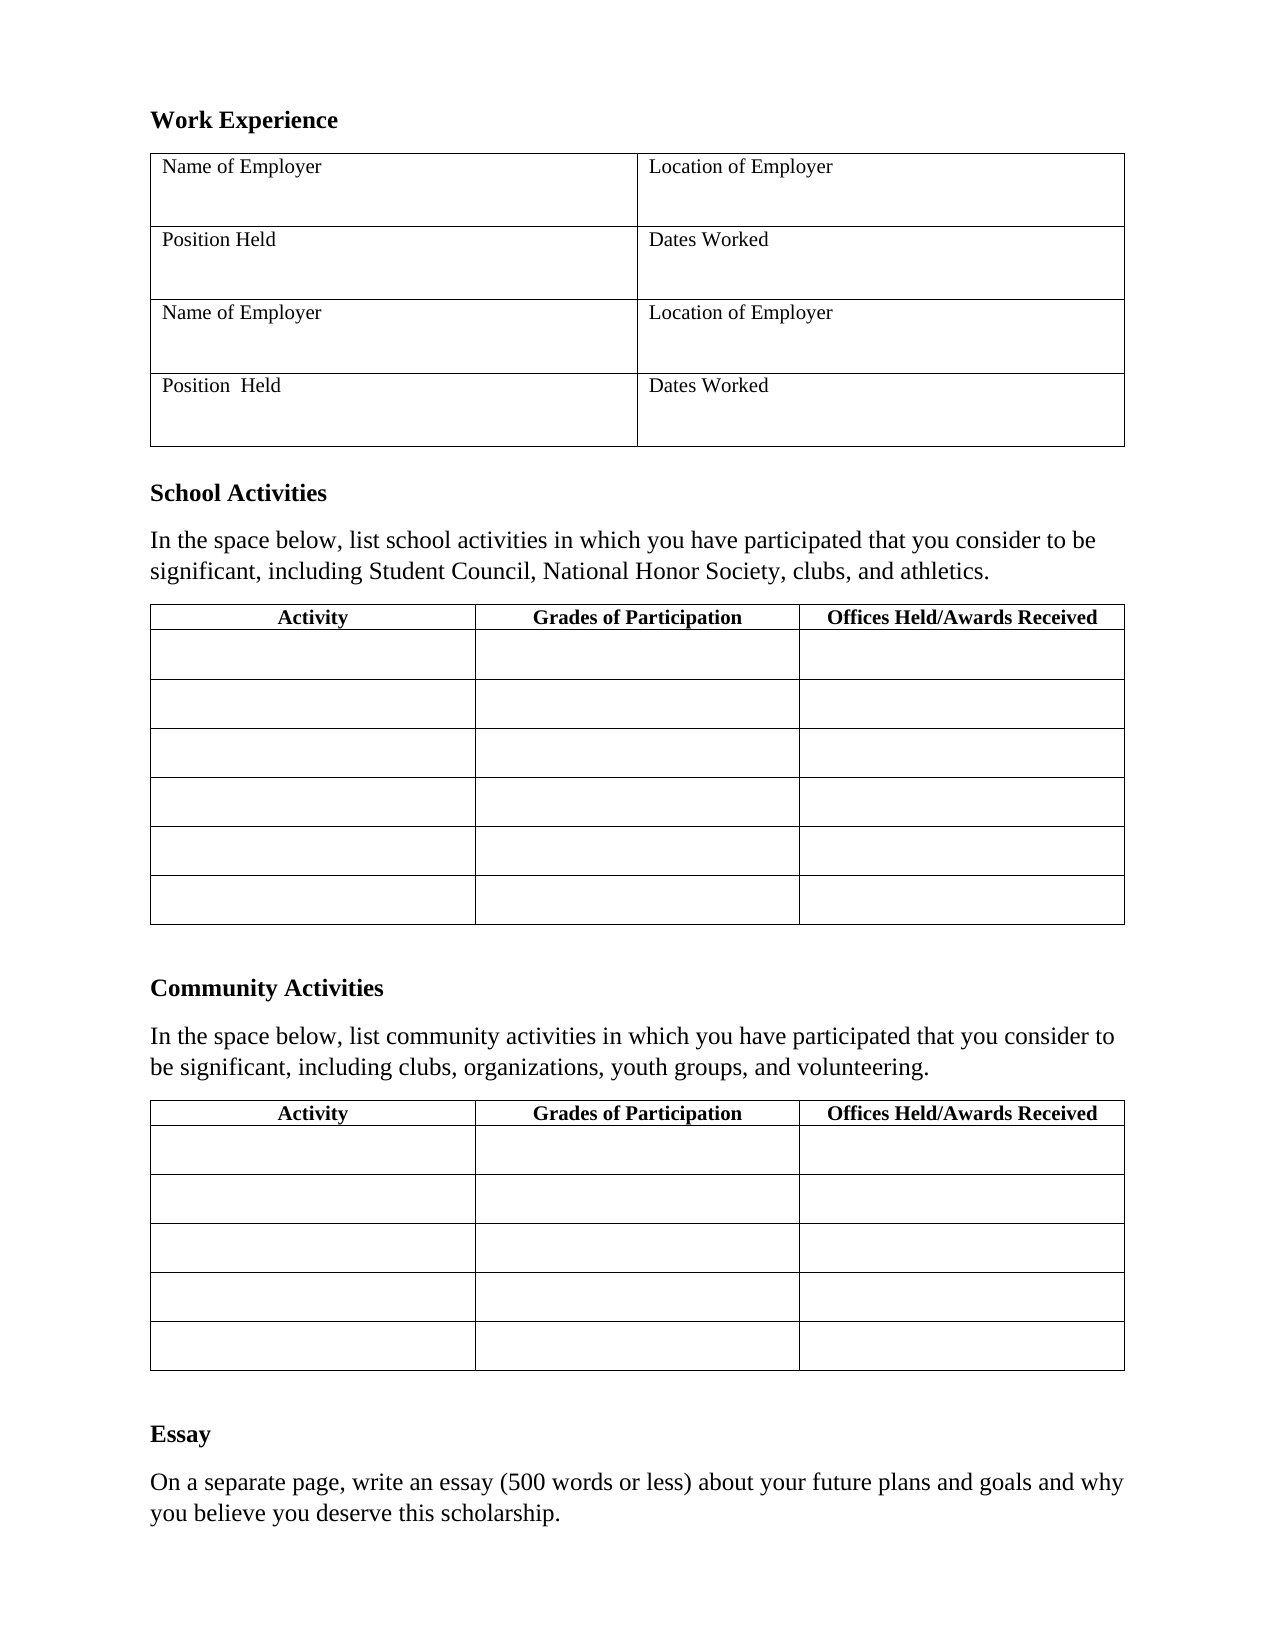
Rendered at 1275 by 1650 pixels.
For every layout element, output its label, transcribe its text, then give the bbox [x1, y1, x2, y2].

table_cell Dates Worked [638, 227, 1124, 299]
table_cell [151, 778, 475, 826]
table_header Activity [151, 605, 475, 629]
table_cell [800, 729, 1124, 777]
table_header Grades of Participation [476, 605, 799, 629]
table_header Grades of Participation [476, 1101, 799, 1124]
table_cell [151, 1175, 475, 1223]
table_cell [151, 1224, 475, 1272]
text In the space below, list community activities in which you have participated that you consider to be significant, including clubs, organizations, youth groups, and volunteering. [150, 1021, 1125, 1081]
table_cell [151, 876, 475, 924]
text School Activities [150, 447, 1125, 506]
table_cell [151, 1126, 475, 1174]
table_cell [476, 1175, 799, 1223]
table_cell [151, 630, 475, 678]
table_cell [151, 1322, 475, 1370]
text Work Experience [150, 105, 1125, 134]
table_cell [800, 680, 1124, 728]
table_cell Position Held [151, 374, 637, 446]
table_cell [476, 729, 799, 777]
text Essay [150, 1419, 1125, 1448]
table_cell [800, 778, 1124, 826]
table_cell [476, 680, 799, 728]
table_cell [800, 1273, 1124, 1321]
table_cell [476, 827, 799, 875]
text In the space below, list school activities in which you have participated that you consider to be significant, including Student Council, National Honor Society, clubs, and athletics. [150, 525, 1125, 585]
table_cell [800, 1224, 1124, 1272]
table_cell [800, 1175, 1124, 1223]
table_cell Dates Worked [638, 374, 1124, 446]
table_cell Name of Employer [151, 300, 637, 372]
table_cell [151, 1273, 475, 1321]
text On a separate page, write an essay (500 words or less) about your future plans and goals and why you believe you deserve this scholarship. [150, 1467, 1125, 1527]
table_cell [476, 630, 799, 678]
table_cell [476, 1224, 799, 1272]
table_header Location of Employer [638, 154, 1124, 226]
table_header Name of Employer [151, 154, 637, 226]
table_cell [151, 729, 475, 777]
table_cell [151, 827, 475, 875]
table_cell [151, 680, 475, 728]
text Community Activities [150, 973, 1125, 1002]
table_cell [800, 1322, 1124, 1370]
table_cell [476, 1126, 799, 1174]
table_cell [476, 876, 799, 924]
table_header Offices Held/Awards Received [800, 1101, 1124, 1124]
table_header Offices Held/Awards Received [800, 605, 1124, 629]
table_cell [800, 1126, 1124, 1174]
table_cell [476, 1273, 799, 1321]
table_cell Location of Employer [638, 300, 1124, 372]
table_cell [800, 630, 1124, 678]
table_cell [800, 876, 1124, 924]
table_header Activity [151, 1101, 475, 1124]
table_cell [476, 1322, 799, 1370]
table_cell Position Held [151, 227, 637, 299]
table_cell [800, 827, 1124, 875]
table_cell [476, 778, 799, 826]
